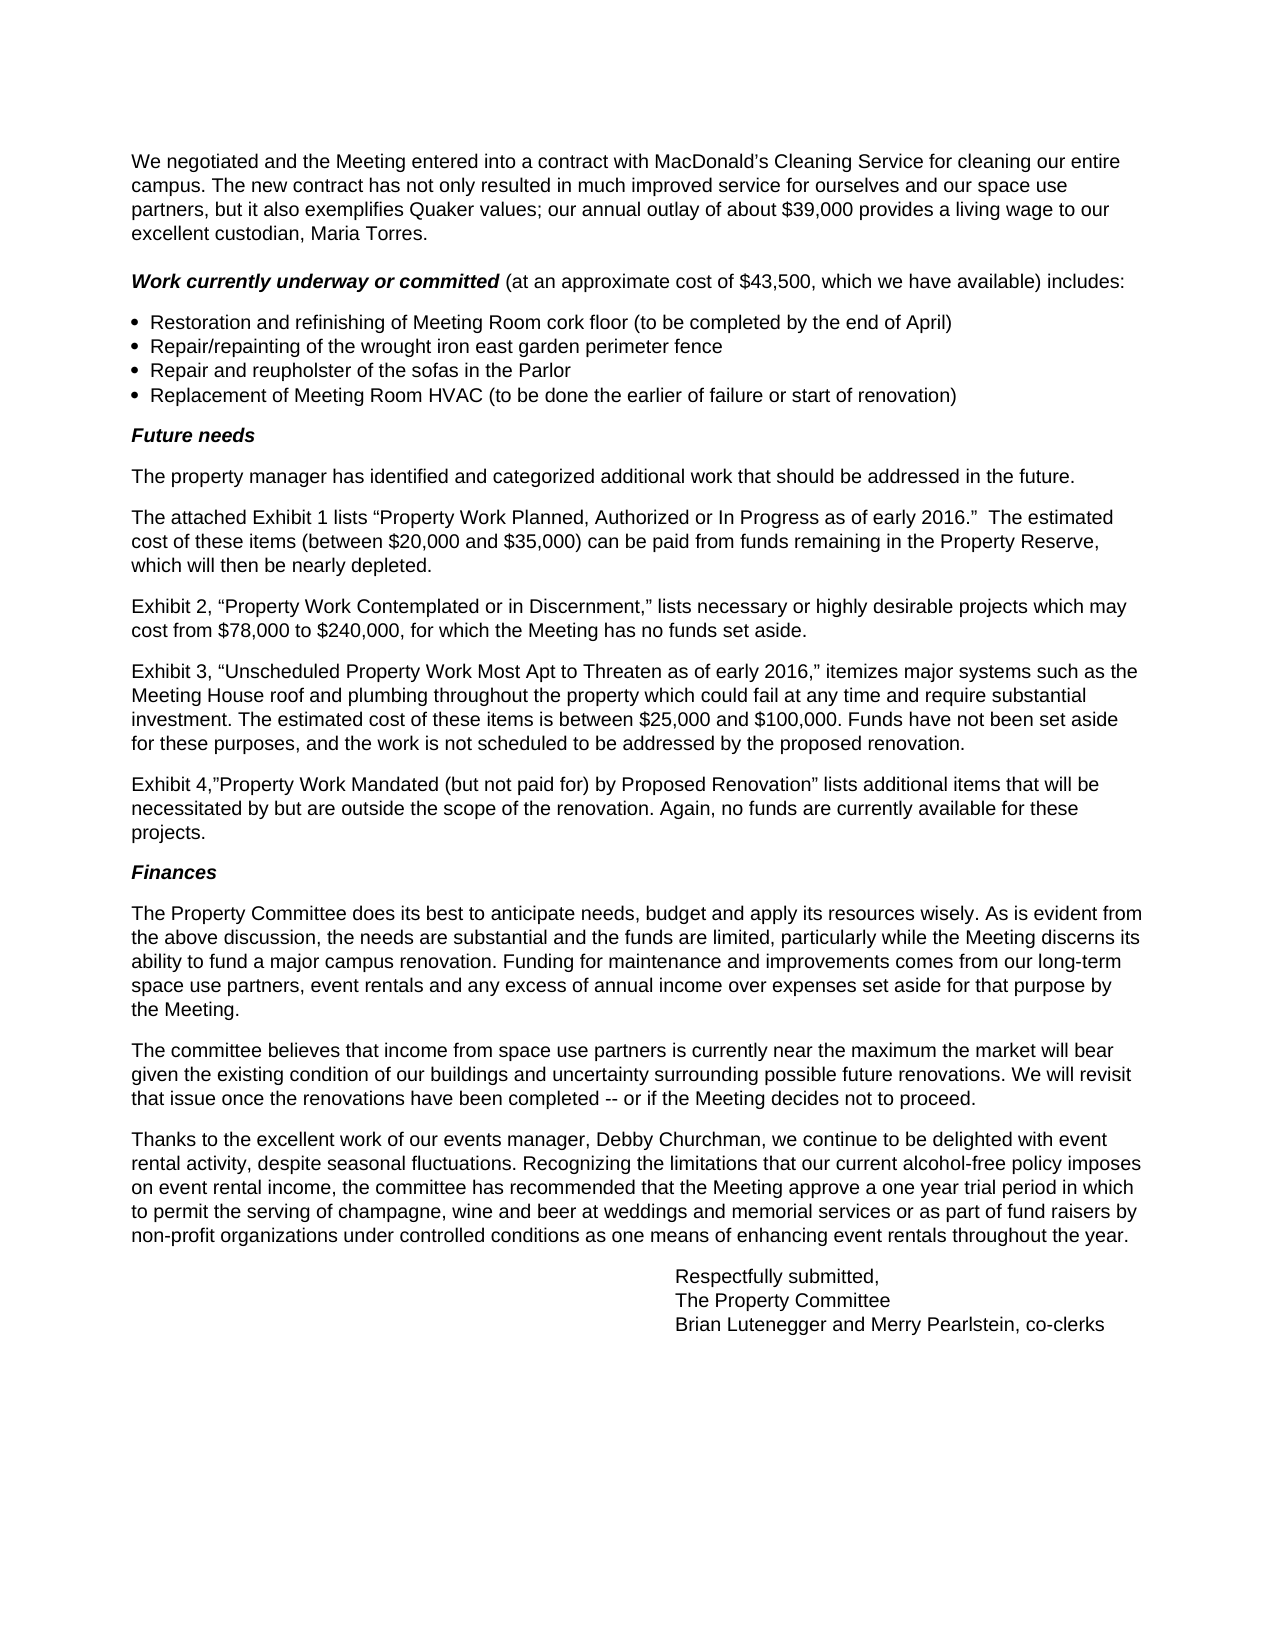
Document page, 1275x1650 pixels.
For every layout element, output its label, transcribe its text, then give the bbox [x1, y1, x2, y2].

text Brian Lutenegger and Merry Pearlstein, co-clerks [581, 1313, 1144, 1336]
text Future needs [131, 424, 1144, 447]
text Respectfully submitted, [581, 1265, 1144, 1287]
text We negotiated and the Meeting entered into a contract with MacDonald’s Cleaning Service for cleaning our entire campus. The new contract has not only resulted in much improved service for ourselves and our space use partners, but it also exemplifies Quaker values; our annual outlay of about $39,000 provides a living wage to our excellent custodian, Maria Torres. [131, 150, 1144, 245]
text The Property Committee [581, 1289, 1144, 1312]
list Repair/repainting of the wrought iron east garden perimeter fence [131, 335, 1144, 358]
list Repair and reupholster of the sofas in the Parlor [131, 359, 1144, 382]
text Thanks to the excellent work of our events manager, Debby Churchman, we continue to be delighted with event rental activity, despite seasonal fluctuations. Recognizing the limitations that our current alcohol-free policy imposes on event rental income, the committee has recommended that the Meeting approve a one year trial period in which to permit the serving of champagne, wine and beer at weddings and memorial services or as part of fund raisers by non-profit organizations under controlled conditions as one means of enhancing event rentals throughout the year. [131, 1128, 1144, 1247]
text The committee believes that income from space use partners is currently near the maximum the market will bear given the existing condition of our buildings and uncertainty surrounding possible future renovations. We will revisit that issue once the renovations have been completed -- or if the Meeting decides not to proceed. [131, 1039, 1144, 1110]
text Exhibit 4,”Property Work Mandated (but not paid for) by Proposed Renovation” lists additional items that will be necessitated by but are outside the scope of the renovation. Again, no funds are currently available for these projects. [131, 772, 1144, 843]
text Finances [131, 861, 1144, 884]
list Replacement of Meeting Room HVAC (to be done the earlier of failure or start of renovation) [131, 383, 1144, 406]
text Exhibit 2, “Property Work Contemplated or in Discernment,” lists necessary or highly desirable projects which may cost from $78,000 to $240,000, for which the Meeting has no funds set aside. [131, 595, 1144, 641]
text The Property Committee does its best to anticipate needs, budget and apply its resources wisely. As is evident from the above discussion, the needs are substantial and the funds are limited, particularly while the Meeting discerns its ability to fund a major campus renovation. Funding for maintenance and improvements comes from our long-term space use partners, event rentals and any excess of annual income over expenses set aside for that purpose by the Meeting. [131, 902, 1144, 1021]
list Restoration and refinishing of Meeting Room cork floor (to be completed by the end of April) [131, 311, 1144, 334]
text The attached Exhibit 1 lists “Property Work Planned, Authorized or In Progress as of early 2016.” The estimated cost of these items (between $20,000 and $35,000) can be paid from funds remaining in the Property Reserve, which will then be nearly depleted. [131, 506, 1144, 577]
text Exhibit 3, “Unscheduled Property Work Most Apt to Threaten as of early 2016,” itemizes major systems such as the Meeting House roof and plumbing throughout the property which could fail at any time and require substantial investment. The estimated cost of these items is between $25,000 and $100,000. Funds have not been set aside for these purposes, and the work is not scheduled to be addressed by the proposed renovation. [131, 659, 1144, 754]
text The property manager has identified and categorized additional work that should be addressed in the future. [131, 465, 1144, 488]
text Work currently underway or committed (at an approximate cost of $43,500, which we have available) includes: [131, 270, 1144, 293]
